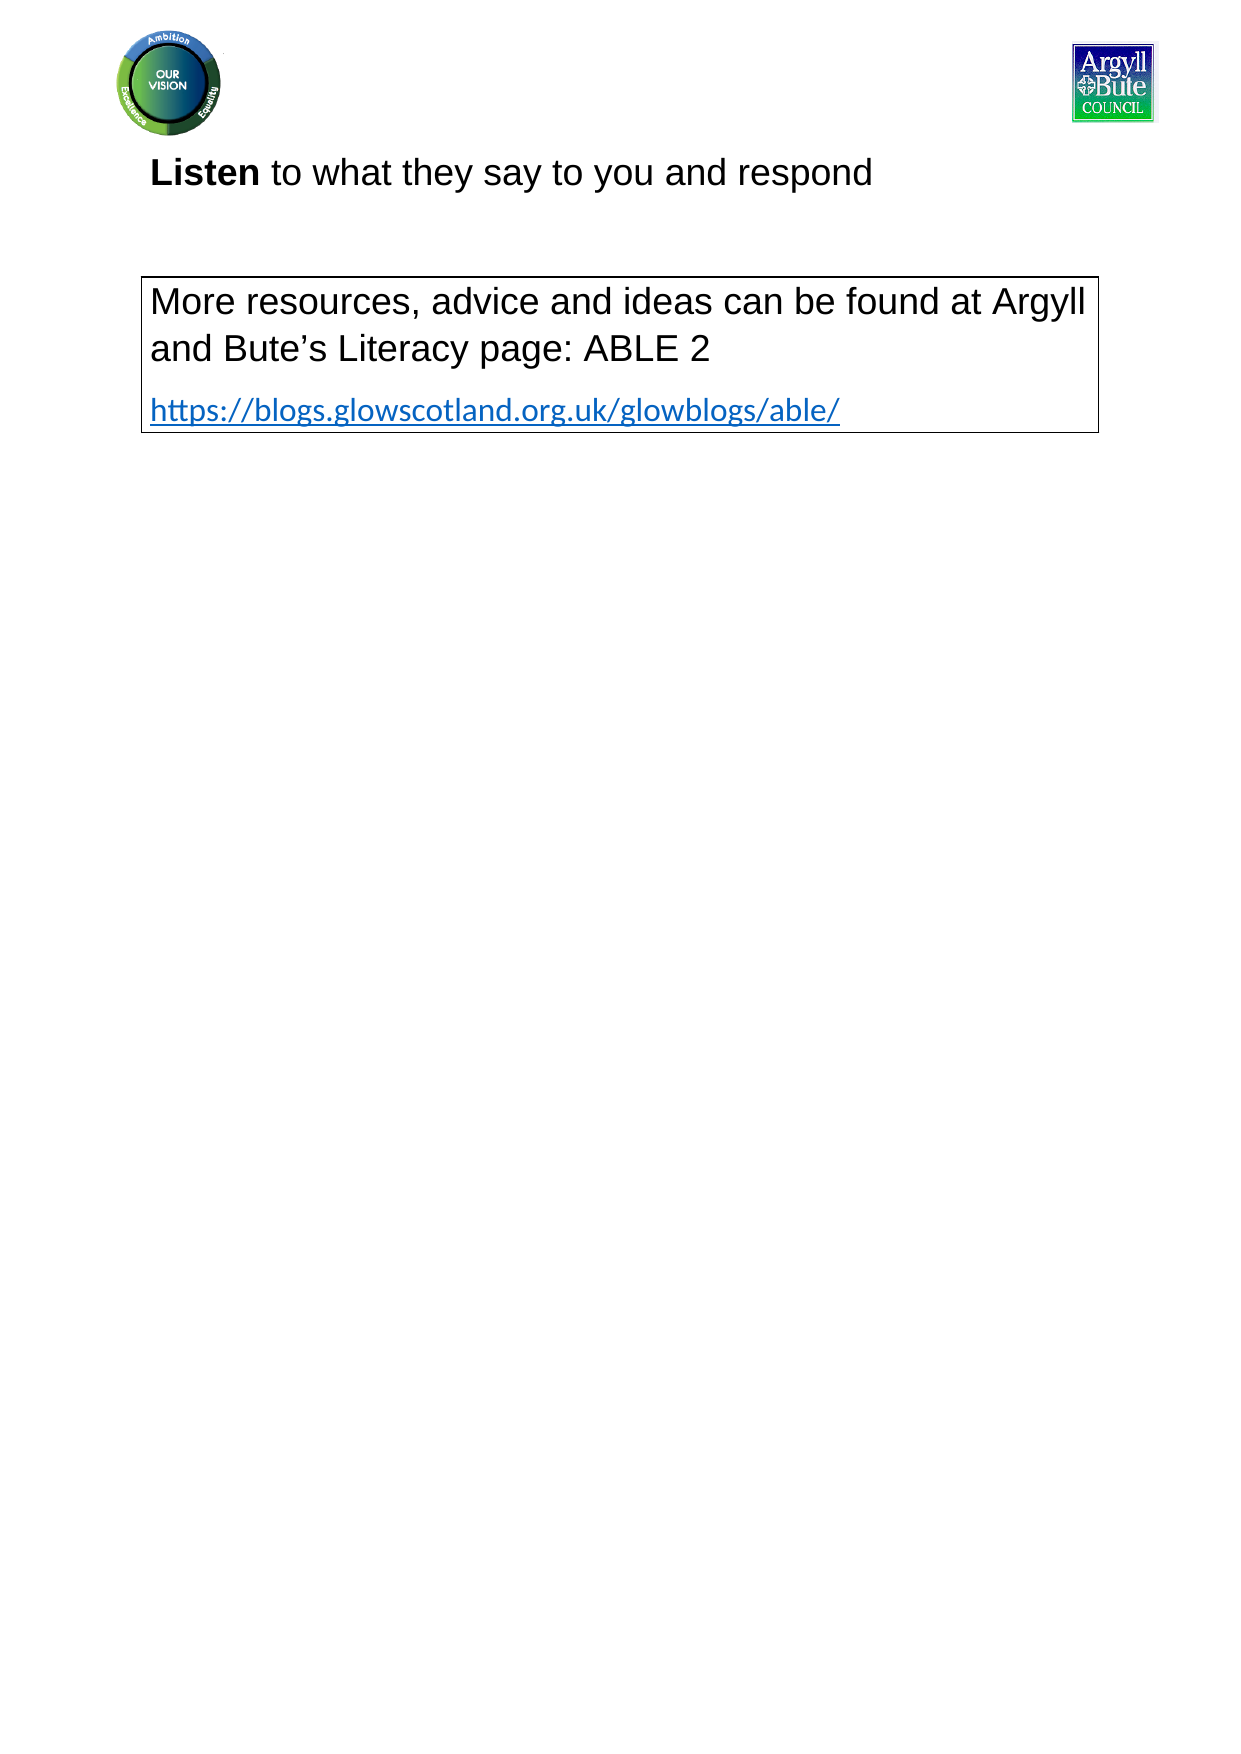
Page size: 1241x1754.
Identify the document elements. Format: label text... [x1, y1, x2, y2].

text Listen to what they say to you and respond [150, 150, 1090, 193]
picture [106, 30, 230, 138]
text More resources, advice and ideas can be found at Argyll and Bute’s Literacy page: ABLE 2 [142, 278, 1098, 369]
text https://blogs.glowscotland.org.uk/glowblogs/able/ [142, 386, 1098, 432]
